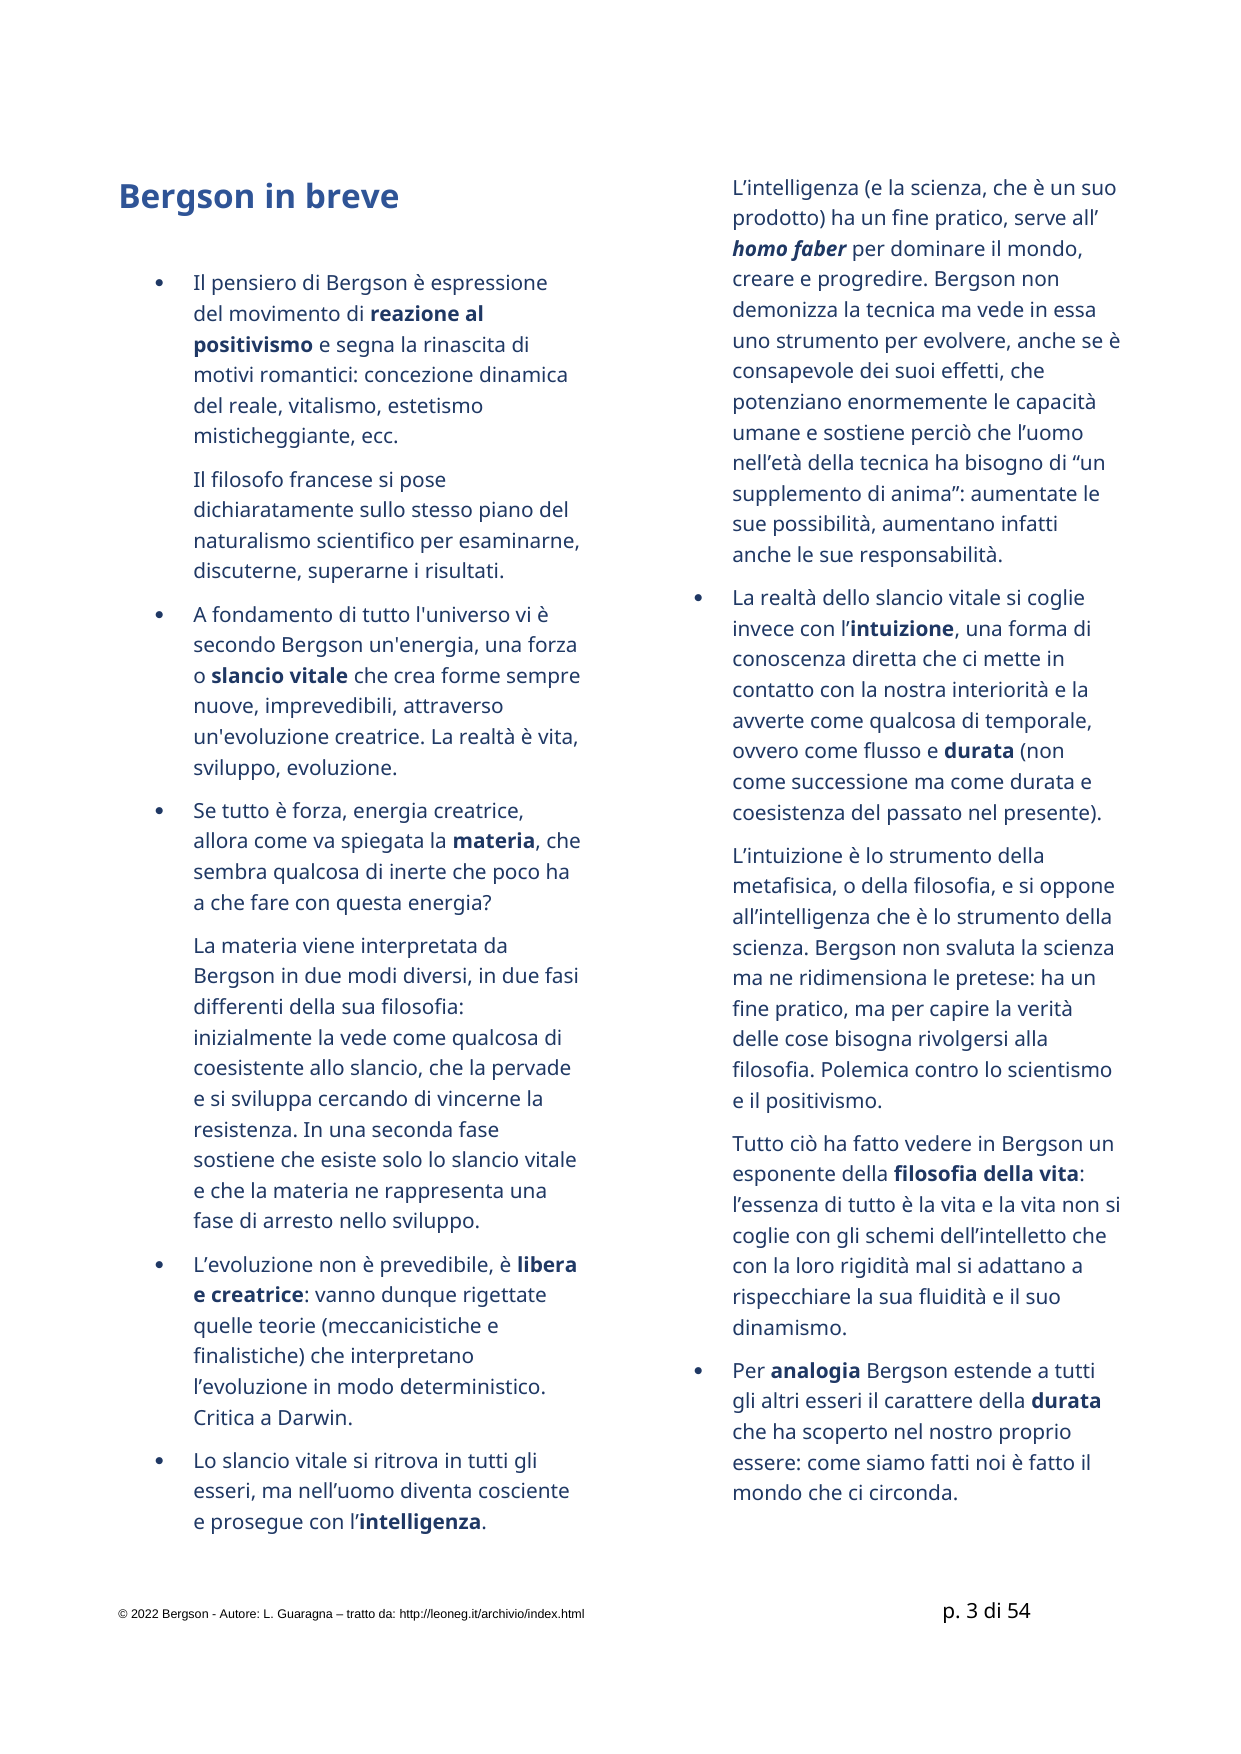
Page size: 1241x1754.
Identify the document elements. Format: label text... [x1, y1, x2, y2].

list Lo slancio vitale si ritrova in tutti gli esseri, ma nell’uomo diventa cosciente e prosegue con l’intelligenza. [156, 1446, 583, 1536]
subtitle Bergson in breve [118, 173, 583, 218]
list La realtà dello slancio vitale si coglie invece con l’intuizione, una forma di conoscenza diretta che ci mette in contatto con la nostra interiorità e la avverte come qualcosa di temporale, ovvero come flusso e durata (non come successione ma come durata e coesistenza del passato nel presente). [694, 583, 1122, 826]
list Il filosofo francese si pose dichiaratamente sullo stesso piano del naturalismo scientifico per esaminarne, discuterne, superarne i risultati. [193, 465, 583, 585]
list A fondamento di tutto l'universo vi è secondo Bergson un'energia, una forza o slancio vitale che crea forme sempre nuove, imprevedibili, attraverso un'evoluzione creatrice. La realtà è vita, sviluppo, evoluzione. [156, 600, 583, 781]
list L’evoluzione non è prevedibile, è libera e creatrice: vanno dunque rigettate quelle teorie (meccanicistiche e finalistiche) che interpretano l’evoluzione in modo deterministico. Critica a Darwin. [156, 1250, 583, 1431]
list Per analogia Bergson estende a tutti gli altri esseri il carattere della durata che ha scoperto nel nostro proprio essere: come siamo fatti noi è fatto il mondo che ci circonda. [694, 1356, 1122, 1507]
list Il pensiero di Bergson è espressione del movimento di reazione al positivismo e segna la rinascita di motivi romantici: concezione dinamica del reale, vitalismo, estetismo misticheggiante, ecc. [156, 268, 583, 450]
list L’intuizione è lo strumento della metafisica, o della filosofia, e si oppone all’intelligenza che è lo strumento della scienza. Bergson non svaluta la scienza ma ne ridimensiona le pretese: ha un fine pratico, ma per capire la verità delle cose bisogna rivolgersi alla filosofia. Polemica contro lo scientismo e il positivismo. [732, 841, 1122, 1114]
list L’intelligenza (e la scienza, che è un suo prodotto) ha un fine pratico, serve all’ homo faber per dominare il mondo, creare e progredire. Bergson non demonizza la tecnica ma vede in essa uno strumento per evolvere, anche se è consapevole dei suoi effetti, che potenziano enormemente le capacità umane e sostiene perciò che l’uomo nell’età della tecnica ha bisogno di “un supplemento di anima”: aumentate le sue possibilità, aumentano infatti anche le sue responsabilità. [732, 173, 1122, 568]
list Tutto ciò ha fatto vedere in Bergson un esponente della filosofia della vita: l’essenza di tutto è la vita e la vita non si coglie con gli schemi dell’intelletto che con la loro rigidità mal si adattano a rispecchiare la sua fluidità e il suo dinamismo. [732, 1129, 1122, 1341]
list La materia viene interpretata da Bergson in due modi diversi, in due fasi differenti della sua filosofia: inizialmente la vede come qualcosa di coesistente allo slancio, che la pervade e si sviluppa cercando di vincerne la resistenza. In una seconda fase sostiene che esiste solo lo slancio vitale e che la materia ne rappresenta una fase di arresto nello sviluppo. [193, 931, 583, 1235]
list Se tutto è forza, energia creatrice, allora come va spiegata la materia, che sembra qualcosa di inerte che poco ha a che fare con questa energia? [156, 796, 583, 916]
